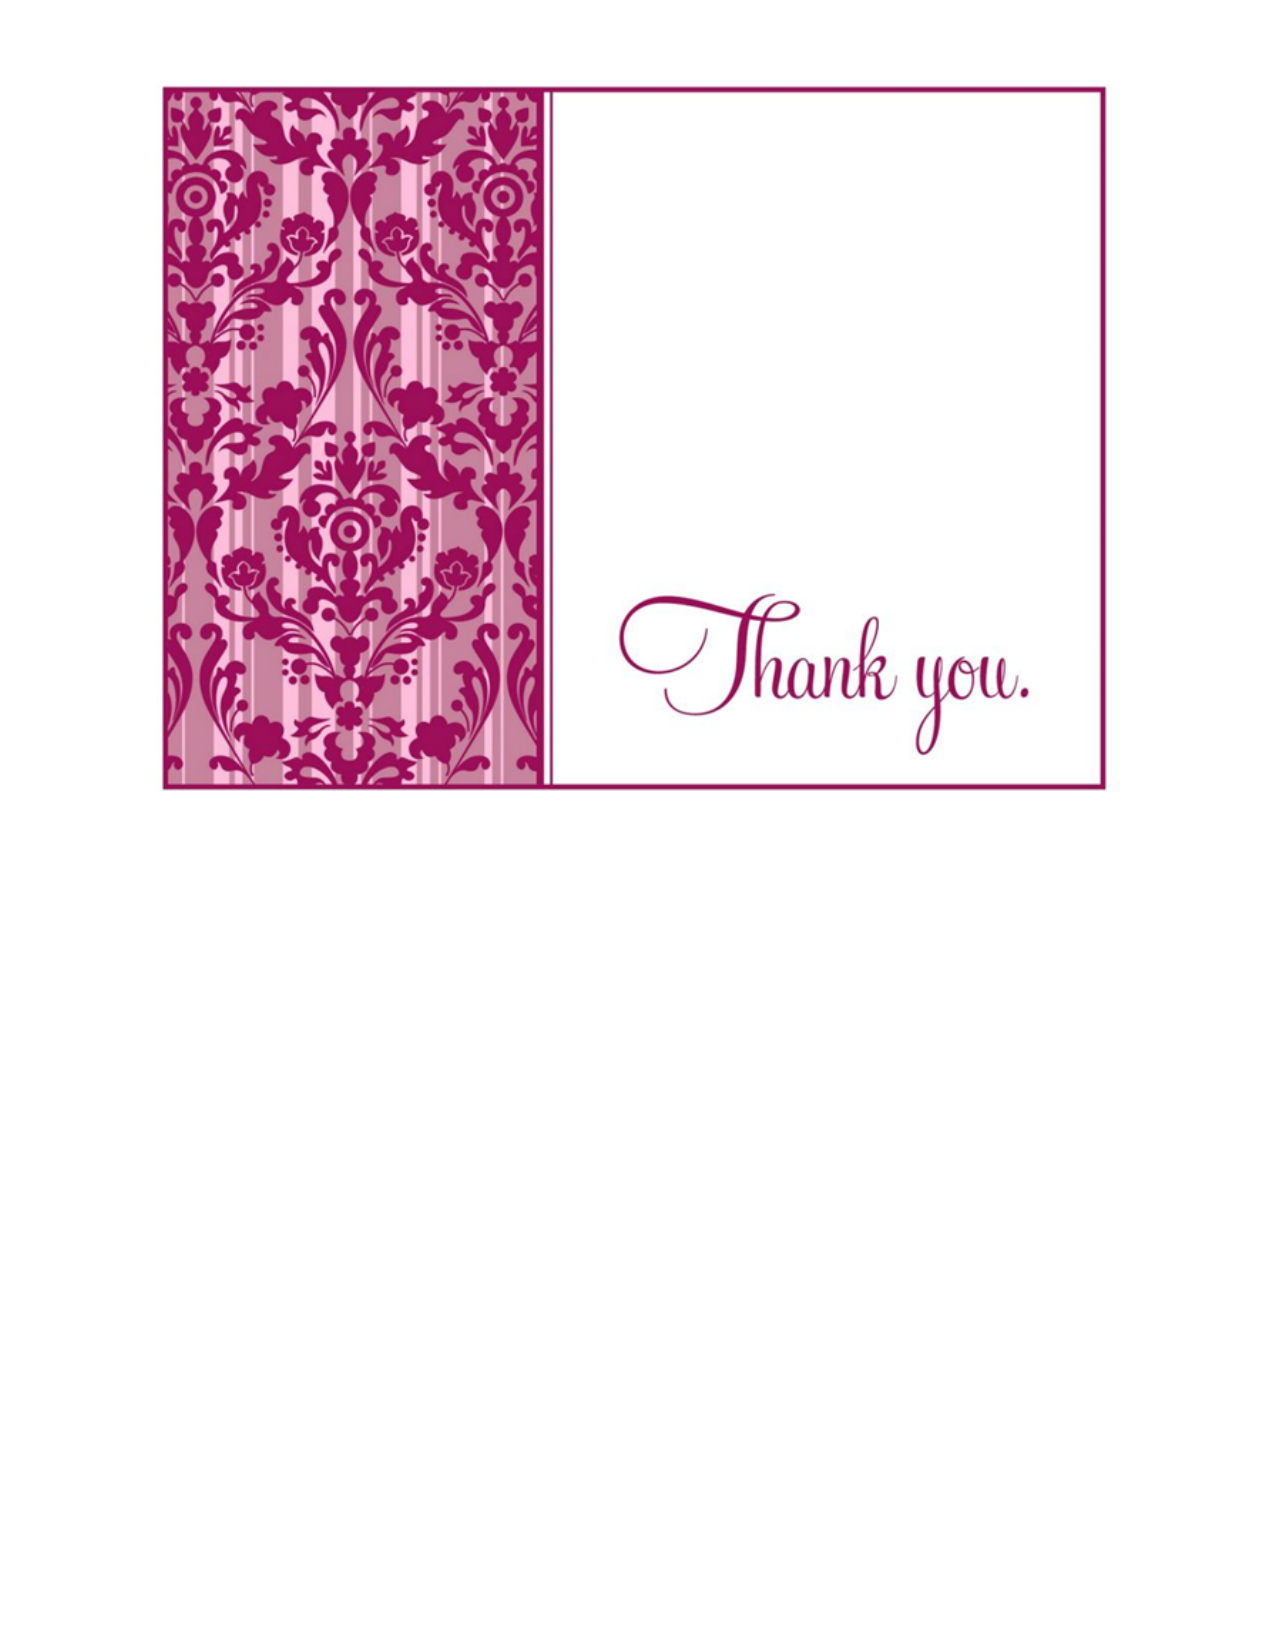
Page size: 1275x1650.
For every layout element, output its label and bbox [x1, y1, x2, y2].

picture [151, 75, 1124, 802]
